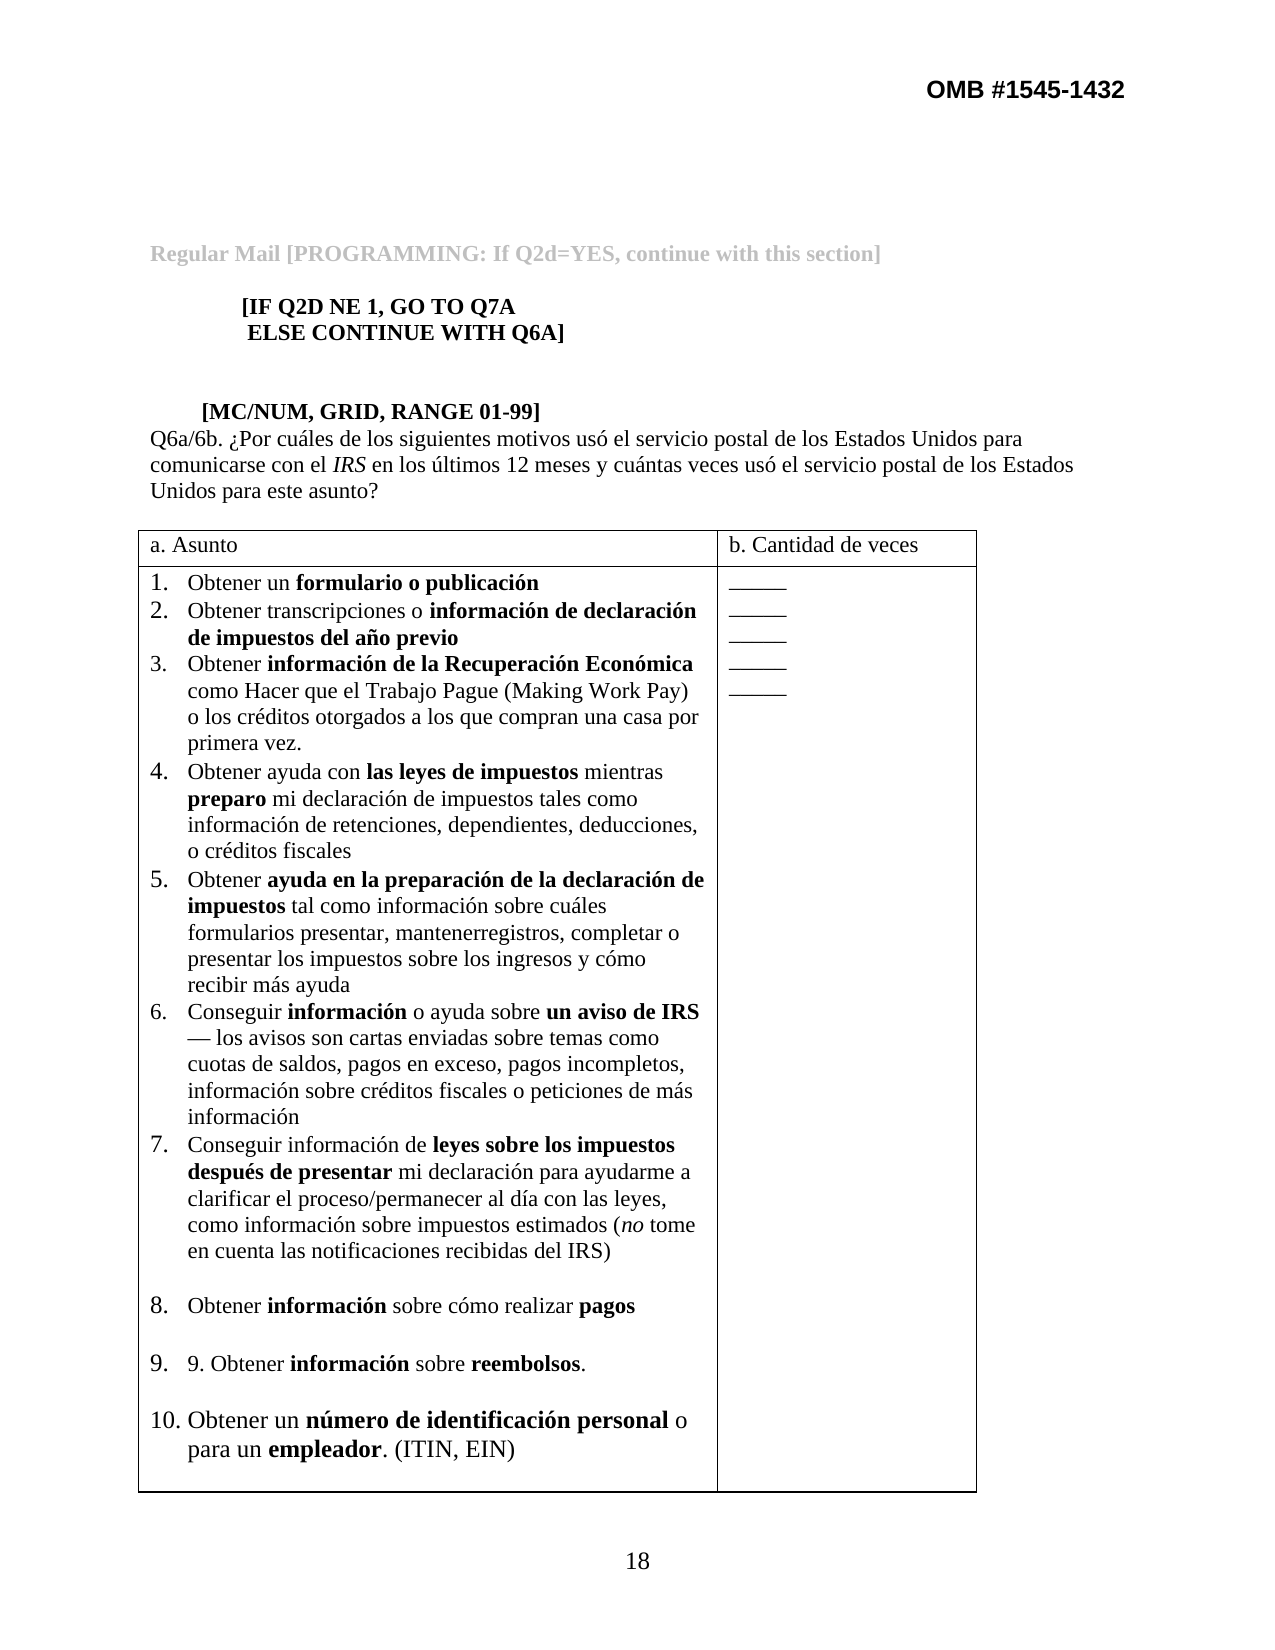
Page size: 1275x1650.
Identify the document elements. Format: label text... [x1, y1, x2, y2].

table_header a. Asunto [139, 531, 717, 566]
text [MC/NUM, GRID, RANGE 01-99] [150, 398, 1125, 425]
table_header b. Cantidad de veces [718, 531, 976, 566]
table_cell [139, 567, 717, 1491]
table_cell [718, 567, 976, 1491]
text ELSE CONTINUE WITH Q6A] [150, 319, 1125, 346]
text Q6a/6b. ¿Por cuáles de los siguientes motivos usó el servicio postal de los Estados Unidos para comunicarse con el IRS en los últimos 12 meses y cuántas veces usó el servicio postal de los Estados Unidos para este asunto? [150, 425, 1125, 504]
text Regular Mail [PROGRAMMING: If Q2d=YES, continue with this section] [150, 240, 1125, 267]
text [IF Q2D NE 1, GO TO Q7A [150, 293, 1125, 319]
